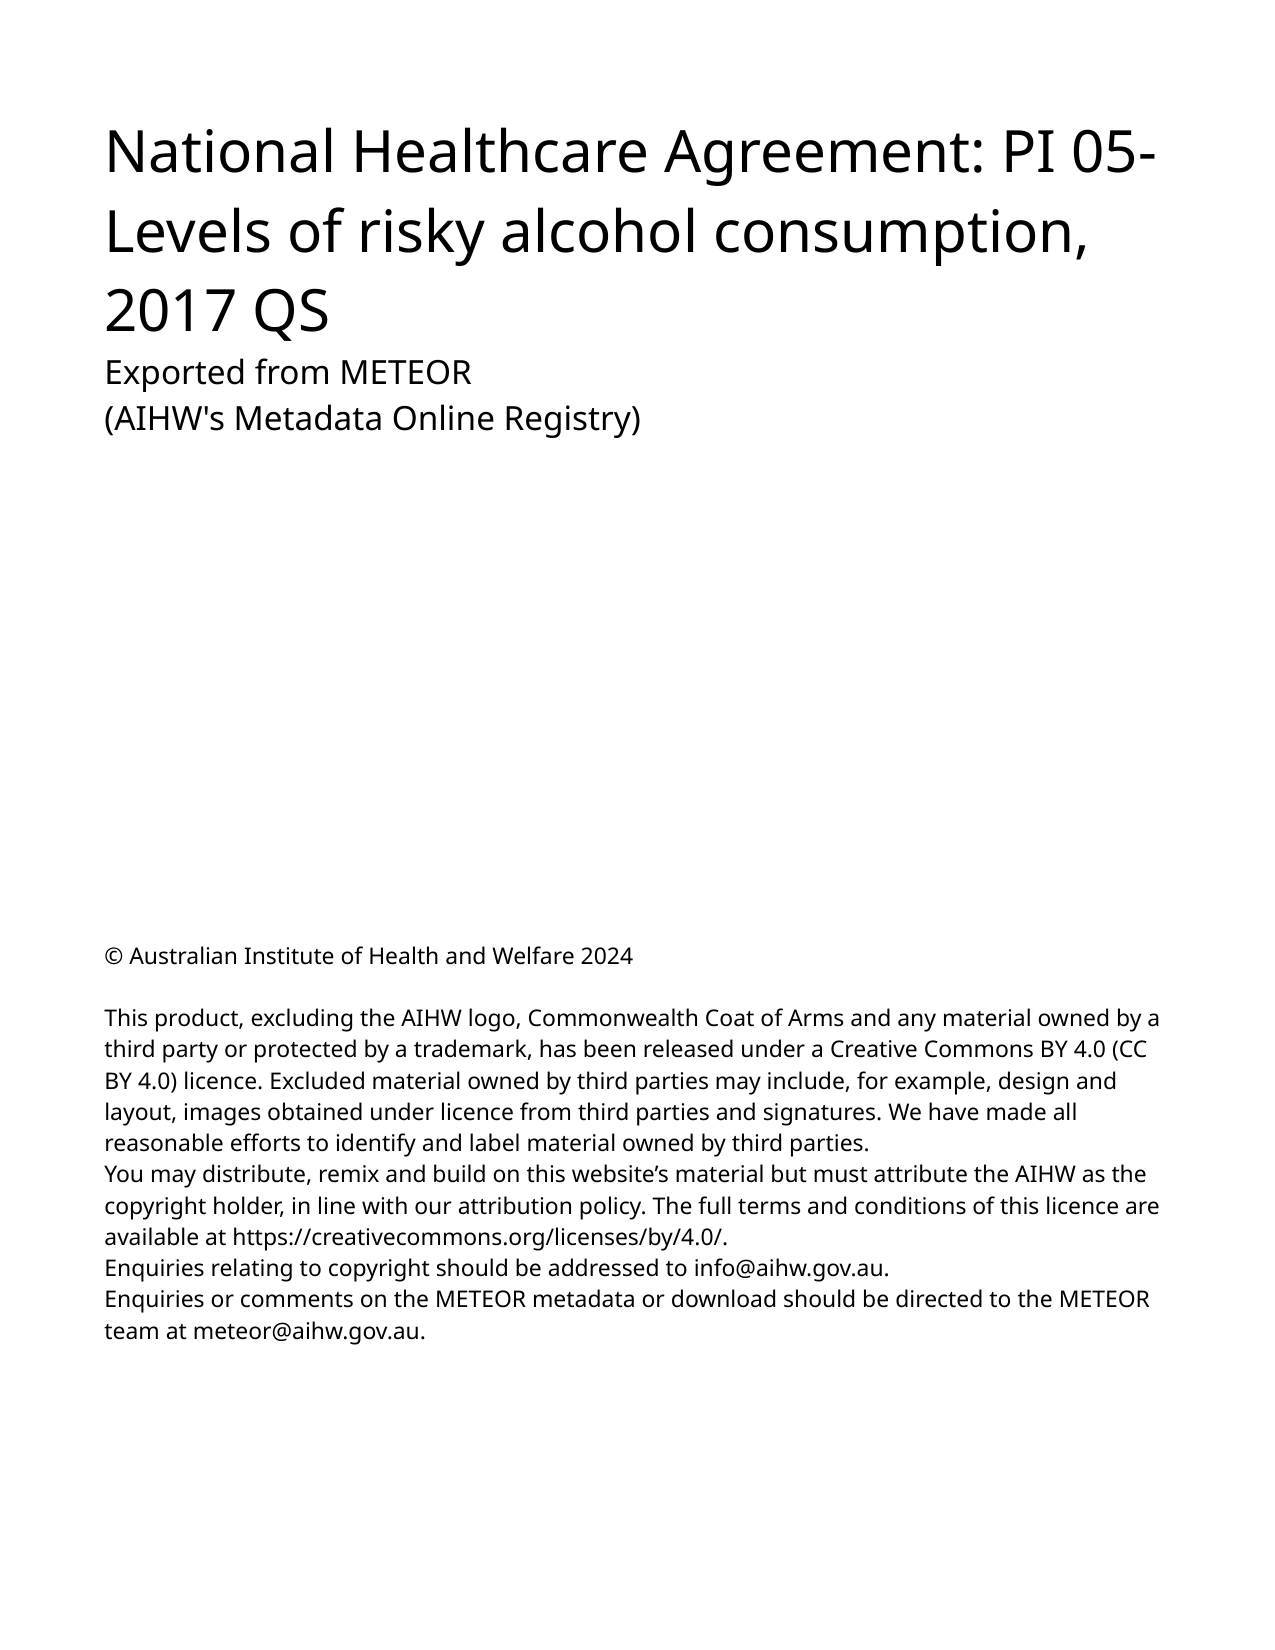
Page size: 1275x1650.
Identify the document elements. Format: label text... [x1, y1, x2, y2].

text This product, excluding the AIHW logo, Commonwealth Coat of Arms and any material owned by a third party or protected by a trademark, has been released under a Creative Commons BY 4.0 (CC BY 4.0) licence. Excluded material owned by third parties may include, for example, design and layout, images obtained under licence from third parties and signatures. We have made all reasonable efforts to identify and label material owned by third parties. [104, 1002, 1171, 1158]
text Enquiries relating to copyright should be addressed to info@aihw.gov.au. [104, 1252, 1171, 1283]
text You may distribute, remix and build on this website’s material but must attribute the AIHW as the copyright holder, in line with our attribution policy. The full terms and conditions of this licence are available at https://creativecommons.org/licenses/by/4.0/. [104, 1158, 1171, 1252]
text © Australian Institute of Health and Welfare 2024 [104, 940, 1171, 971]
text Enquiries or comments on the METEOR metadata or download should be directed to the METEOR team at meteor@aihw.gov.au. [104, 1283, 1171, 1346]
subtitle Exported from METEOR [104, 349, 1171, 394]
subtitle (AIHW's Metadata Online Registry) [104, 394, 1171, 440]
title National Healthcare Agreement: PI 05-Levels of risky alcohol consumption, 2017 QS [104, 110, 1171, 349]
